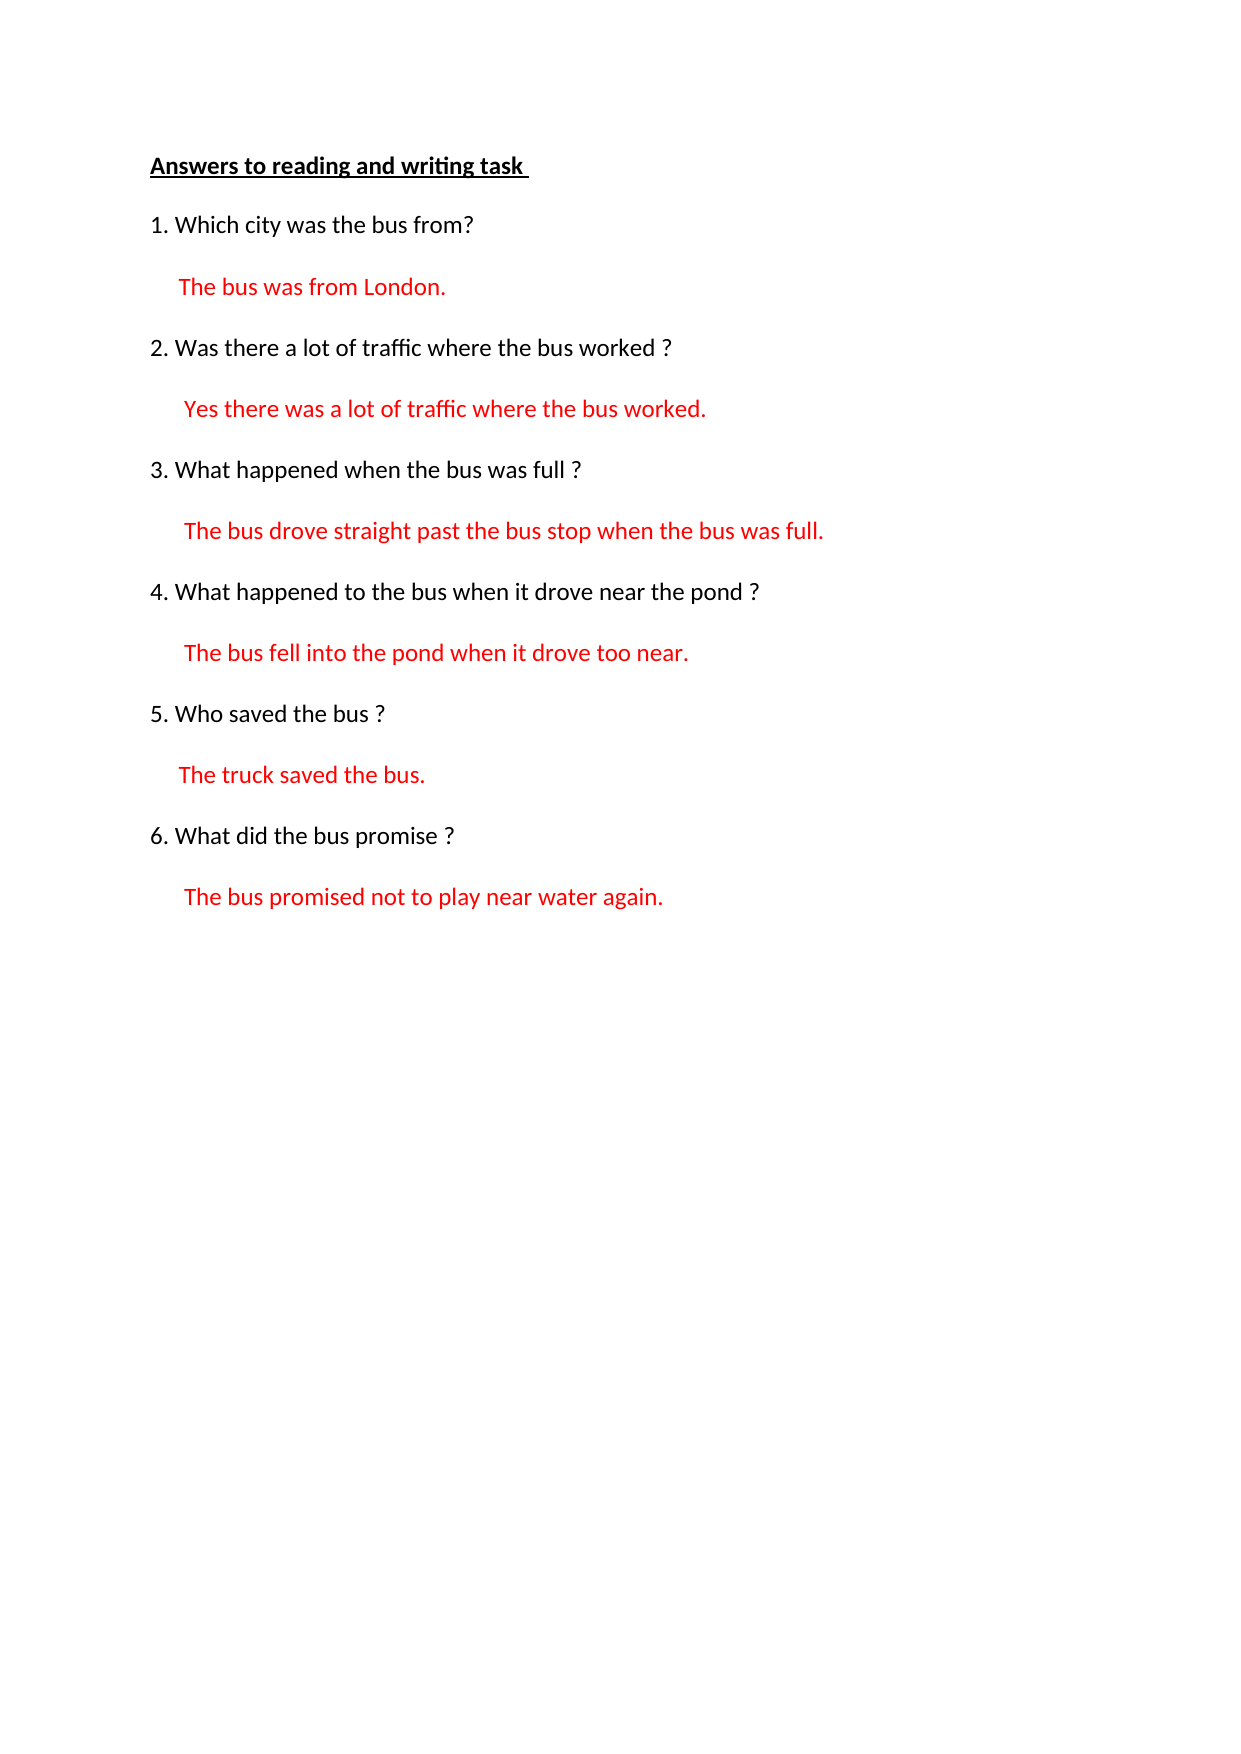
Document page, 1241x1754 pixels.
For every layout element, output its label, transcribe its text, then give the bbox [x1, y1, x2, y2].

text The bus drove straight past the bus stop when the bus was full. [150, 515, 1090, 545]
text The bus fell into the pond when it drove too near. [150, 637, 1090, 667]
text The bus promised not to play near water again. [150, 881, 1090, 912]
text The bus was from London. [150, 271, 1090, 301]
text The truck saved the bus. [150, 759, 1090, 789]
text 6. What did the bus promise ? [150, 820, 1090, 851]
text Yes there was a lot of traffic where the bus worked. [150, 393, 1090, 423]
text 4. What happened to the bus when it drove near the pond ? [150, 576, 1090, 606]
text 2. Was there a lot of traffic where the bus worked ? [150, 332, 1090, 362]
text 5. Who saved the bus ? [150, 698, 1090, 728]
text 1. Which city was the bus from? [150, 210, 1090, 240]
text 3. What happened when the bus was full ? [150, 454, 1090, 484]
text Answers to reading and writing task [150, 150, 1090, 181]
